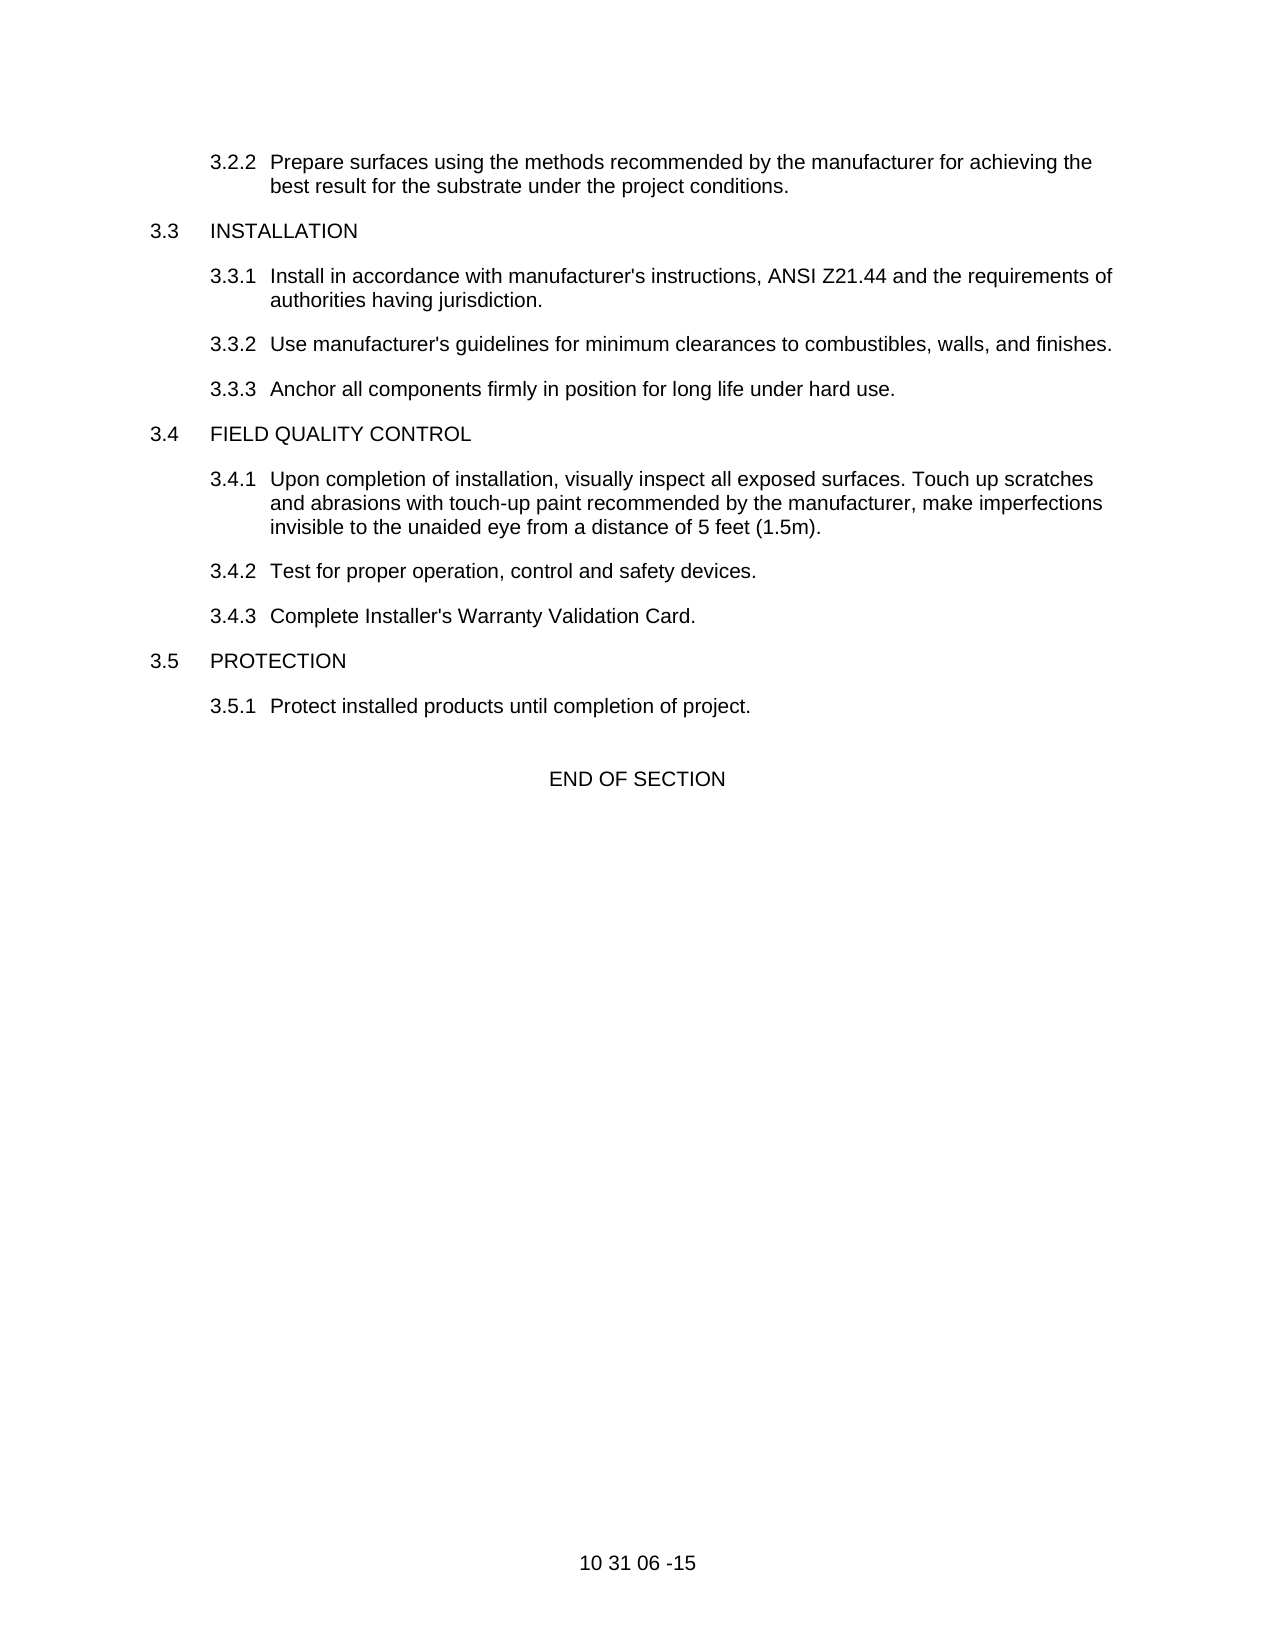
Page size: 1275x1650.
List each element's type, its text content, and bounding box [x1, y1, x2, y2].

list Prepare surfaces using the methods recommended by the manufacturer for achieving the best result for the substrate under the project conditions. [210, 150, 1125, 198]
list Install in accordance with manufacturer's instructions, ANSI Z21.44 and the requirements of authorities having jurisdiction. [210, 263, 1125, 311]
list Use manufacturer's guidelines for minimum clearances to combustibles, walls, and finishes. [210, 332, 1125, 356]
list FIELD QUALITY CONTROL [150, 422, 1125, 446]
list PROTECTION [150, 649, 1125, 673]
text END OF SECTION [150, 767, 1125, 791]
list Upon completion of installation, visually inspect all exposed surfaces. Touch up scratches and abrasions with touch-up paint recommended by the manufacturer, make imperfections invisible to the unaided eye from a distance of 5 feet (1.5m). [210, 467, 1125, 538]
list Anchor all components firmly in position for long life under hard use. [210, 377, 1125, 401]
list Protect installed products until completion of project. [210, 694, 1125, 718]
list Test for proper operation, control and safety devices. [210, 559, 1125, 583]
list Complete Installer's Warranty Validation Card. [210, 604, 1125, 628]
list INSTALLATION [150, 219, 1125, 243]
